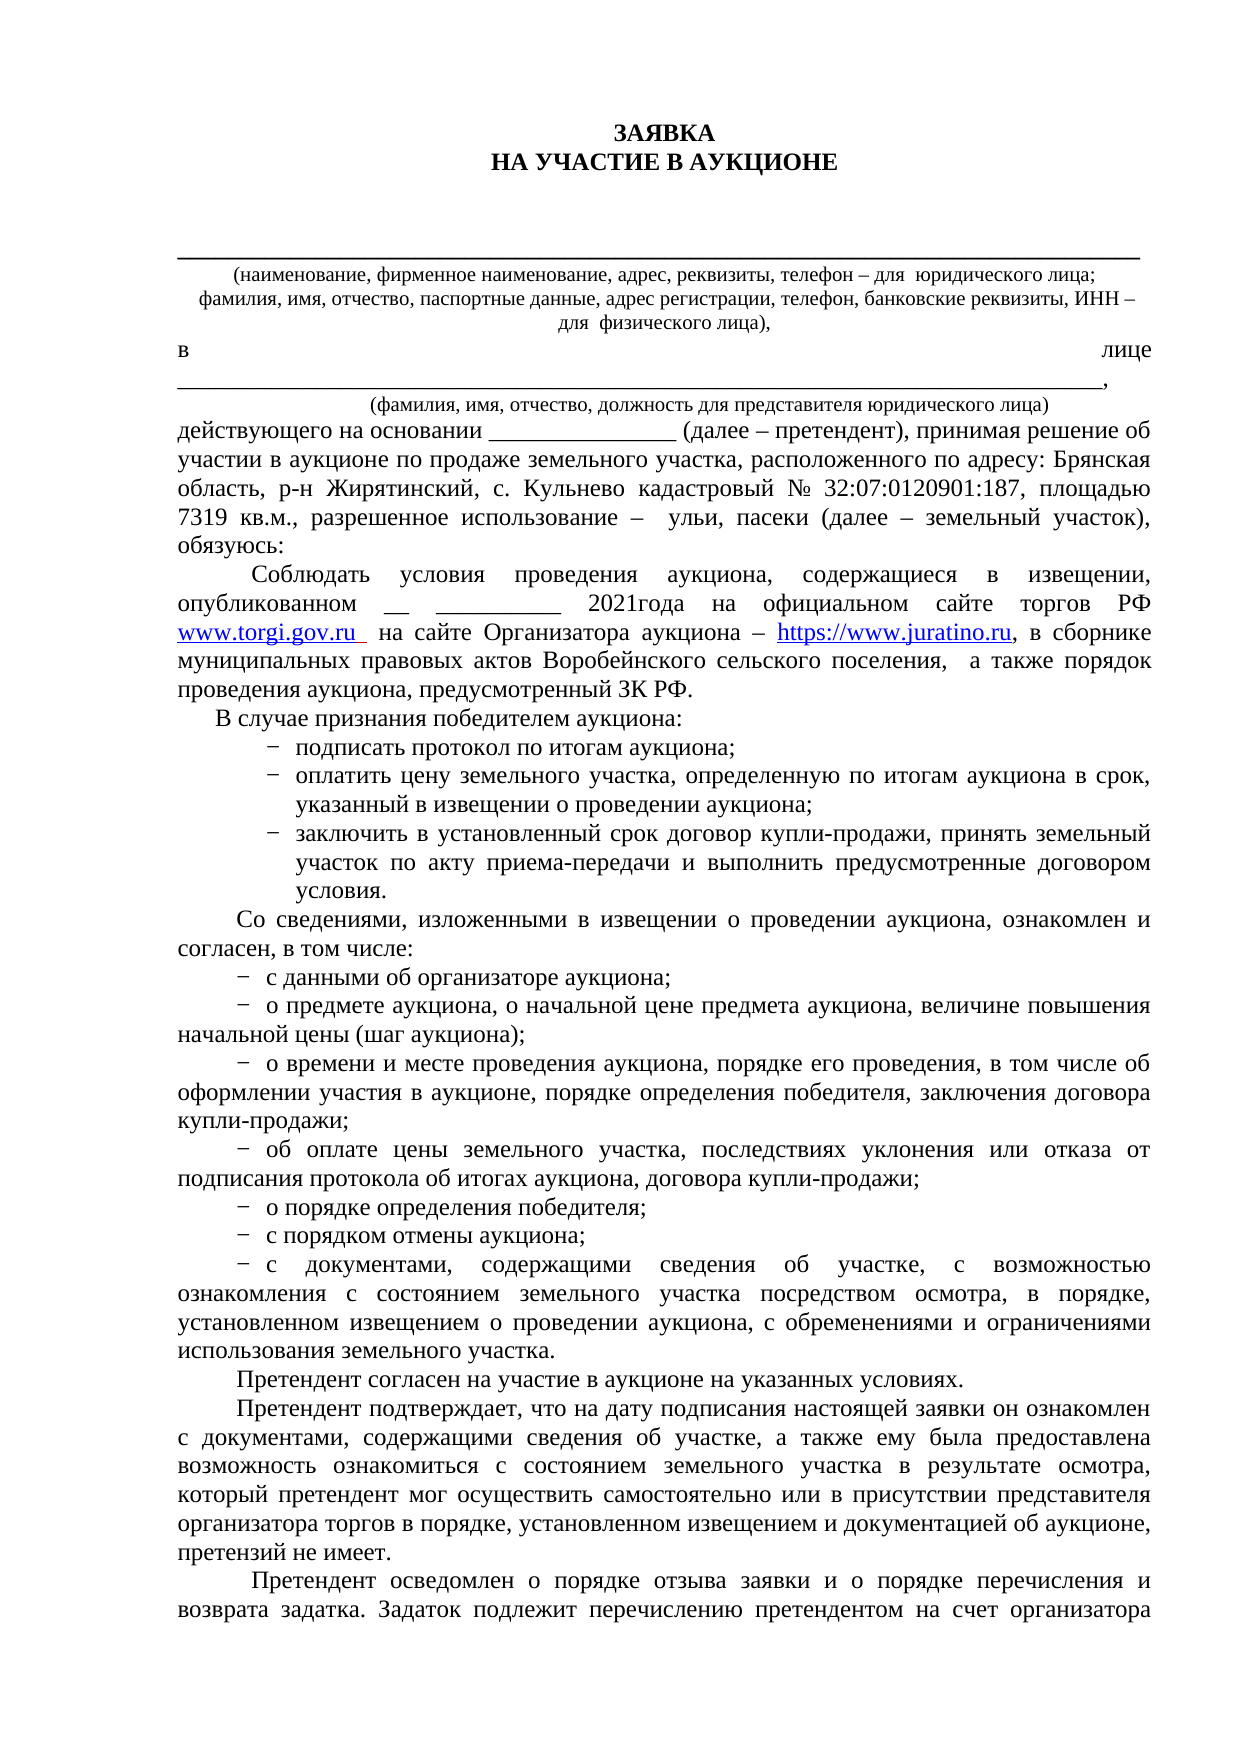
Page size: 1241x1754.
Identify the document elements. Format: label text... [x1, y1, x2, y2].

list оплатить цену земельного участка, определенную по итогам аукциона в срок, указанный в извещении о проведении аукциона; [266, 761, 1152, 818]
text Претендент согласен на участие в аукционе на указанных условиях. [177, 1364, 1152, 1393]
text Соблюдать условия проведения аукциона, содержащиеся в извещении, опубликованном __ __________ 2021года на официальном сайте торгов РФ www.torgi.gov.ru на сайте Организатора аукциона – https://www.juratino.ru, в сборнике муниципальных правовых актов Воробейнского сельского поселения, а также порядок проведения аукциона, предусмотренный ЗК РФ. [177, 559, 1152, 703]
text (наименование, фирменное наименование, адрес, реквизиты, телефон – для юридического лица; [177, 262, 1152, 286]
list с данными об организаторе аукциона; [177, 962, 1152, 991]
list о предмете аукциона, о начальной цене предмета аукциона, величине повышения начальной цены (шаг аукциона); [177, 991, 1152, 1048]
text (фамилия, имя, отчество, должность для представителя юридического лица) [177, 392, 1152, 416]
text Со сведениями, изложенными в извещении о проведении аукциона, ознакомлен и согласен, в том числе: [177, 904, 1152, 962]
text НА УЧАСТИЕ В АУКЦИОНЕ [177, 147, 1152, 176]
text Претендент подтверждает, что на дату подписания настоящей заявки он ознакомлен с документами, содержащими сведения об участке, а также ему была предоставлена возможность ознакомиться с состоянием земельного участка в результате осмотра, который претендент мог осуществить самостоятельно или в присутствии представителя организатора торгов в порядке, установленном извещением и документацией об аукционе, претензий не имеет. [177, 1393, 1152, 1566]
list с документами, содержащими сведения об участке, с возможностью ознакомления с состоянием земельного участка посредством осмотра, в порядке, установленном извещением о проведении аукциона, с обременениями и ограничениями использования земельного участка. [177, 1249, 1152, 1364]
text В случае признания победителем аукциона: [215, 703, 1152, 732]
text в лице __________________________________________________________________________, [177, 334, 1152, 392]
text _____________________________________________________________________________ [177, 233, 1152, 262]
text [177, 1566, 1152, 1623]
list подписать протокол по итогам аукциона; [266, 732, 1152, 761]
list с порядком отмены аукциона; [177, 1221, 1152, 1249]
text действующего на основании _______________ (далее – претендент), принимая решение об участии в аукционе по продаже земельного участка, расположенного по адресу: Брянская область, р-н Жирятинский, с. Кульнево кадастровый № 32:07:0120901:187, площадью 7319 кв.м., разрешенное использование – ульи, пасеки (далее – земельный участок), обязуюсь: [177, 416, 1152, 559]
list о порядке определения победителя; [177, 1192, 1152, 1221]
text фамилия, имя, отчество, паспортные данные, адрес регистрации, телефон, банковские реквизиты, ИНН – для физического лица), [177, 286, 1152, 334]
list заключить в установленный срок договор купли-продажи, принять земельный участок по акту приема-передачи и выполнить предусмотренные договором условия. [266, 818, 1152, 904]
list об оплате цены земельного участка, последствиях уклонения или отказа от подписания протокола об итогах аукциона, договора купли-продажи; [177, 1134, 1152, 1192]
list о времени и месте проведения аукциона, порядке его проведения, в том числе об оформлении участия в аукционе, порядке определения победителя, заключения договора купли-продажи; [177, 1048, 1152, 1134]
text ЗАЯВКА [177, 118, 1152, 147]
